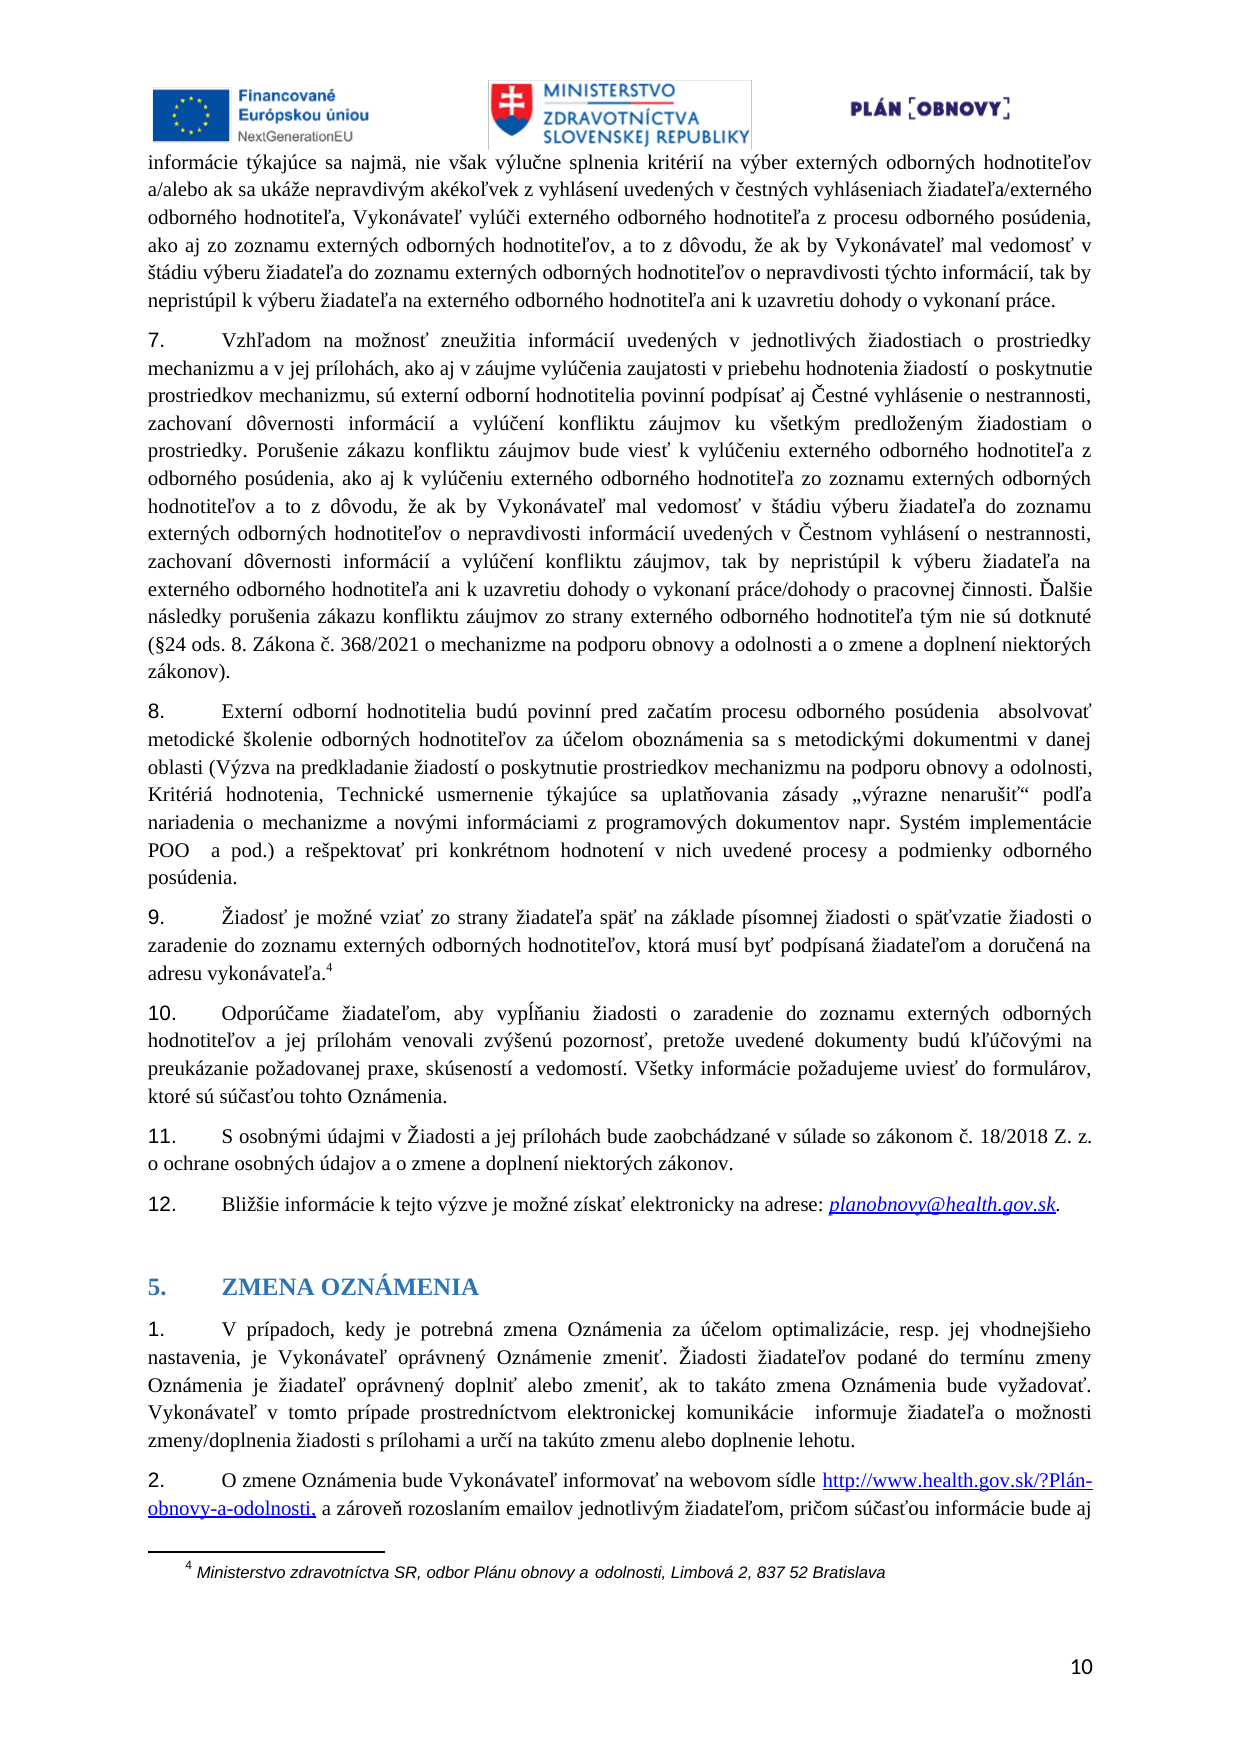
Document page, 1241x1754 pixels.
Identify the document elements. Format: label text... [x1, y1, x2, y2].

list Externí odborní hodnotitelia budú povinní pred začatím procesu odborného posúdenia absolvovať metodické školenie odborných hodnotiteľov za účelom oboznámenia sa s metodickými dokumentmi v danej oblasti (Výzva na predkladanie žiadostí o poskytnutie prostriedkov mechanizmu na podporu obnovy a odolnosti, Kritériá hodnotenia, Technické usmernenie týkajúce sa uplatňovania zásady „výrazne nenarušiť“ podľa nariadenia o mechanizme a novými informáciami z programových dokumentov napr. Systém implementácie POO a pod.) a rešpektovať pri konkrétnom hodnotení v nich uvedené procesy a podmienky odborného posúdenia. [148, 699, 1093, 889]
list Vzhľadom na možnosť zneužitia informácií uvedených v jednotlivých žiadostiach o prostriedky mechanizmu a v jej prílohách, ako aj v záujme vylúčenia zaujatosti v priebehu hodnotenia žiadostí o poskytnutie prostriedkov mechanizmu, sú externí odborní hodnotitelia povinní podpísať aj Čestné vyhlásenie o nestrannosti, zachovaní dôvernosti informácií a vylúčení konfliktu záujmov ku všetkým predloženým žiadostiam o prostriedky. Porušenie zákazu konfliktu záujmov bude viesť k vylúčeniu externého odborného hodnotiteľa z odborného posúdenia, ako aj k vylúčeniu externého odborného hodnotiteľa zo zoznamu externých odborných hodnotiteľov a to z dôvodu, že ak by Vykonávateľ mal vedomosť v štádiu výberu žiadateľa do zoznamu externých odborných hodnotiteľov o nepravdivosti informácií uvedených v Čestnom vyhlásení o nestrannosti, zachovaní dôvernosti informácií a vylúčení konfliktu záujmov, tak by nepristúpil k výberu žiadateľa na externého odborného hodnotiteľa ani k uzavretiu dohody o vykonaní práce/dohody o pracovnej činnosti. Ďalšie následky porušenia zákazu konfliktu záujmov zo strany externého odborného hodnotiteľa tým nie sú dotknuté (§24 ods. 8. Zákona č. 368/2021 o mechanizme na podporu obnovy a odolnosti a o zmene a doplnení niektorých zákonov). [148, 328, 1093, 683]
list Žiadosť je možné vziať zo strany žiadateľa späť na základe písomnej žiadosti o späťvzatie žiadosti o zaradenie do zoznamu externých odborných hodnotiteľov, ktorá musí byť podpísaná žiadateľom a doručená na adresu vykonávateľa. [148, 905, 1093, 984]
list V prípadoch, kedy je potrebná zmena Oznámenia za účelom optimalizácie, resp. jej vhodnejšieho nastavenia, je Vykonávateľ oprávnený Oznámenie zmeniť. Žiadosti žiadateľov podané do termínu zmeny Oznámenia je žiadateľ oprávnený doplniť alebo zmeniť, ak to takáto zmena Oznámenia bude vyžadovať. Vykonávateľ v tomto prípade prostredníctvom elektronickej komunikácie informuje žiadateľa o možnosti zmeny/doplnenia žiadosti s prílohami a určí na takúto zmenu alebo doplnenie lehotu. [148, 1317, 1093, 1452]
list S osobnými údajmi v Žiadosti a jej prílohách bude zaobchádzané v súlade so zákonom č. 18/2018 Z. z. o ochrane osobných údajov a o zmene a doplnení niektorých zákonov. [148, 1124, 1093, 1175]
picture [147, 73, 1020, 150]
list Odporúčame žiadateľom, aby vypĺňaniu žiadosti o zaradenie do zoznamu externých odborných hodnotiteľov a jej prílohám venovali zvýšenú pozornosť, pretože uvedené dokumenty budú kľúčovými na preukázanie požadovanej praxe, skúseností a vedomostí. Všetky informácie požadujeme uviesť do formulárov, ktoré sú súčasťou tohto Oznámenia. [148, 1001, 1093, 1108]
subtitle ZMENA OZNÁMENIA [148, 1272, 1093, 1301]
list Bližšie informácie k tejto výzve je možné získať elektronicky na adrese: planobnovy@health.gov.sk. [148, 1191, 1093, 1216]
